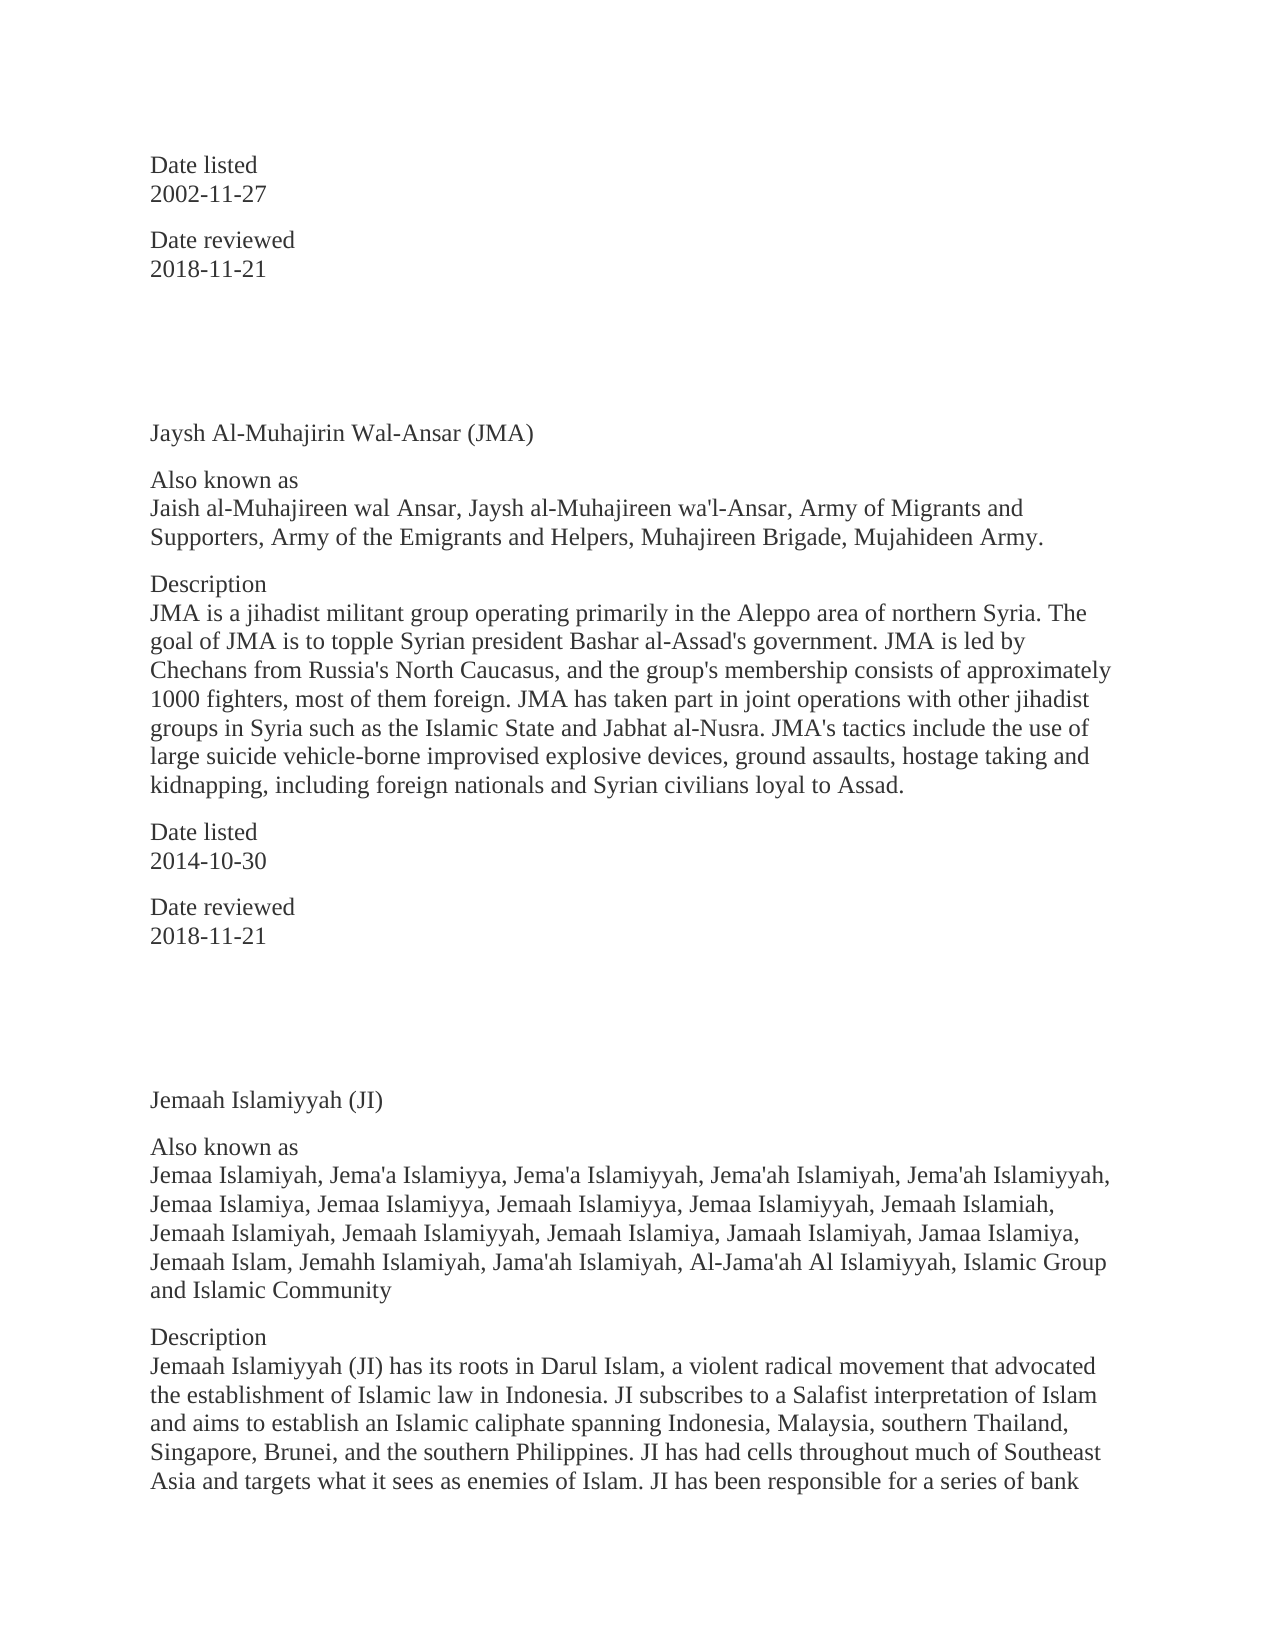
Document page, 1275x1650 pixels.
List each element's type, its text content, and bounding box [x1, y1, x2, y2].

text Date reviewed 2018-11-21 [150, 226, 1125, 283]
text Jaysh Al-Muhajirin Wal-Ansar (JMA) [150, 418, 1125, 447]
text Also known as Jaish al-Muhajireen wal Ansar, Jaysh al-Muhajireen wa'l-Ansar, Army of Migrants and Supporters, Army of the Emigrants and Helpers, Muhajireen Brigade, Mujahideen Army. [150, 465, 1125, 551]
text Date listed 2002-11-27 [150, 150, 1125, 207]
text Also known as Jemaa Islamiyah, Jema'a Islamiyya, Jema'a Islamiyyah, Jema'ah Islamiyah, Jema'ah Islamiyyah, Jemaa Islamiya, Jemaa Islamiyya, Jemaah Islamiyya, Jemaa Islamiyyah, Jemaah Islamiah, Jemaah Islamiyah, Jemaah Islamiyyah, Jemaah Islamiya, Jamaah Islamiyah, Jamaa Islamiya, Jemaah Islam, Jemahh Islamiyah, Jama'ah Islamiyah, Al-Jama'ah Al Islamiyyah, Islamic Group and Islamic Community [150, 1132, 1125, 1304]
text Description JMA is a jihadist militant group operating primarily in the Aleppo area of northern Syria. The goal of JMA is to topple Syrian president Bashar al-Assad's government. JMA is led by Chechans from Russia's North Caucasus, and the group's membership consists of approximately 1000 fighters, most of them foreign. JMA has taken part in joint operations with other jihadist groups in Syria such as the Islamic State and Jabhat al-Nusra. JMA's tactics include the use of large suicide vehicle-borne improvised explosive devices, ground assaults, hostage taking and kidnapping, including foreign nationals and Syrian civilians loyal to Assad. [150, 569, 1125, 799]
text Jemaah Islamiyyah (JI) [150, 1085, 1125, 1114]
text Date reviewed 2018-11-21 [150, 892, 1125, 950]
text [150, 1322, 1125, 1495]
text Date listed 2014-10-30 [150, 817, 1125, 874]
